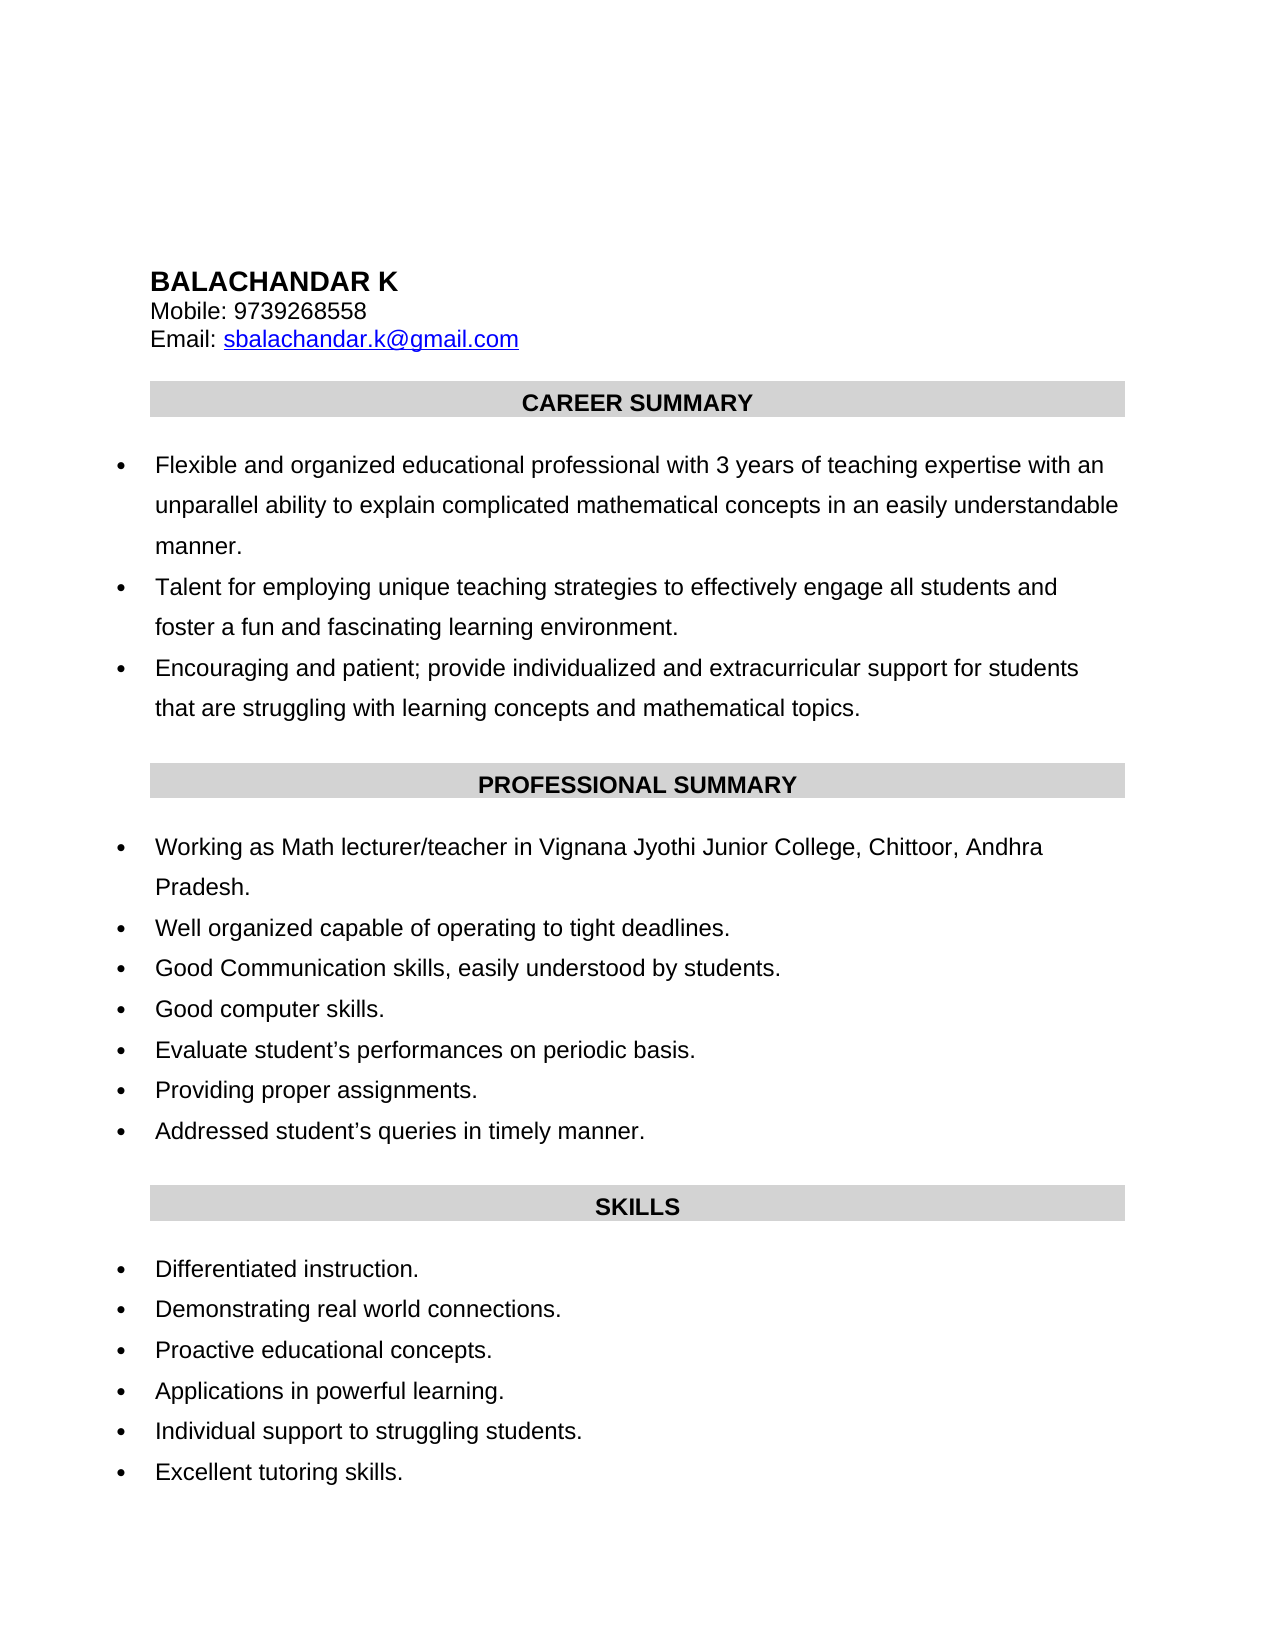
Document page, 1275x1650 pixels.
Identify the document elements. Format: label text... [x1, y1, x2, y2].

list Well organized capable of operating to tight deadlines. [117, 901, 1120, 941]
text Mobile: 9739268558 Email: sbalachandar.k@gmail.com [150, 297, 1125, 352]
list Addressed student’s queries in timely manner. [117, 1104, 1120, 1144]
list Flexible and organized educational professional with 3 years of teaching expertise with an unparallel ability to explain complicated mathematical concepts in an easily understandable manner. [117, 438, 1120, 559]
list Good computer skills. [117, 982, 1120, 1022]
list Good Communication skills, easily understood by students. [117, 941, 1120, 982]
list Providing proper assignments. [117, 1063, 1120, 1104]
list Individual support to struggling students. [117, 1404, 1120, 1445]
list Encouraging and patient; provide individualized and extracurricular support for students that are struggling with learning concepts and mathematical topics. [117, 641, 1120, 722]
text BALACHANDAR K [150, 253, 1125, 297]
list Differentiated instruction. [117, 1242, 1120, 1282]
list Demonstrating real world connections. [117, 1282, 1120, 1323]
list Excellent tutoring skills. [117, 1445, 1120, 1486]
list Proactive educational concepts. [117, 1323, 1120, 1364]
list Applications in powerful learning. [117, 1364, 1120, 1404]
text PROFESSIONAL SUMMARY [150, 763, 1125, 798]
list Evaluate student’s performances on periodic basis. [117, 1022, 1120, 1063]
text SKILLS [150, 1185, 1125, 1221]
list Working as Math lecturer/teacher in Vignana Jyothi Junior College, Chittoor, Andhra Pradesh. [117, 819, 1120, 901]
text CAREER SUMMARY [150, 381, 1125, 417]
list Talent for employing unique teaching strategies to effectively engage all students and foster a fun and fascinating learning environment. [117, 559, 1120, 641]
